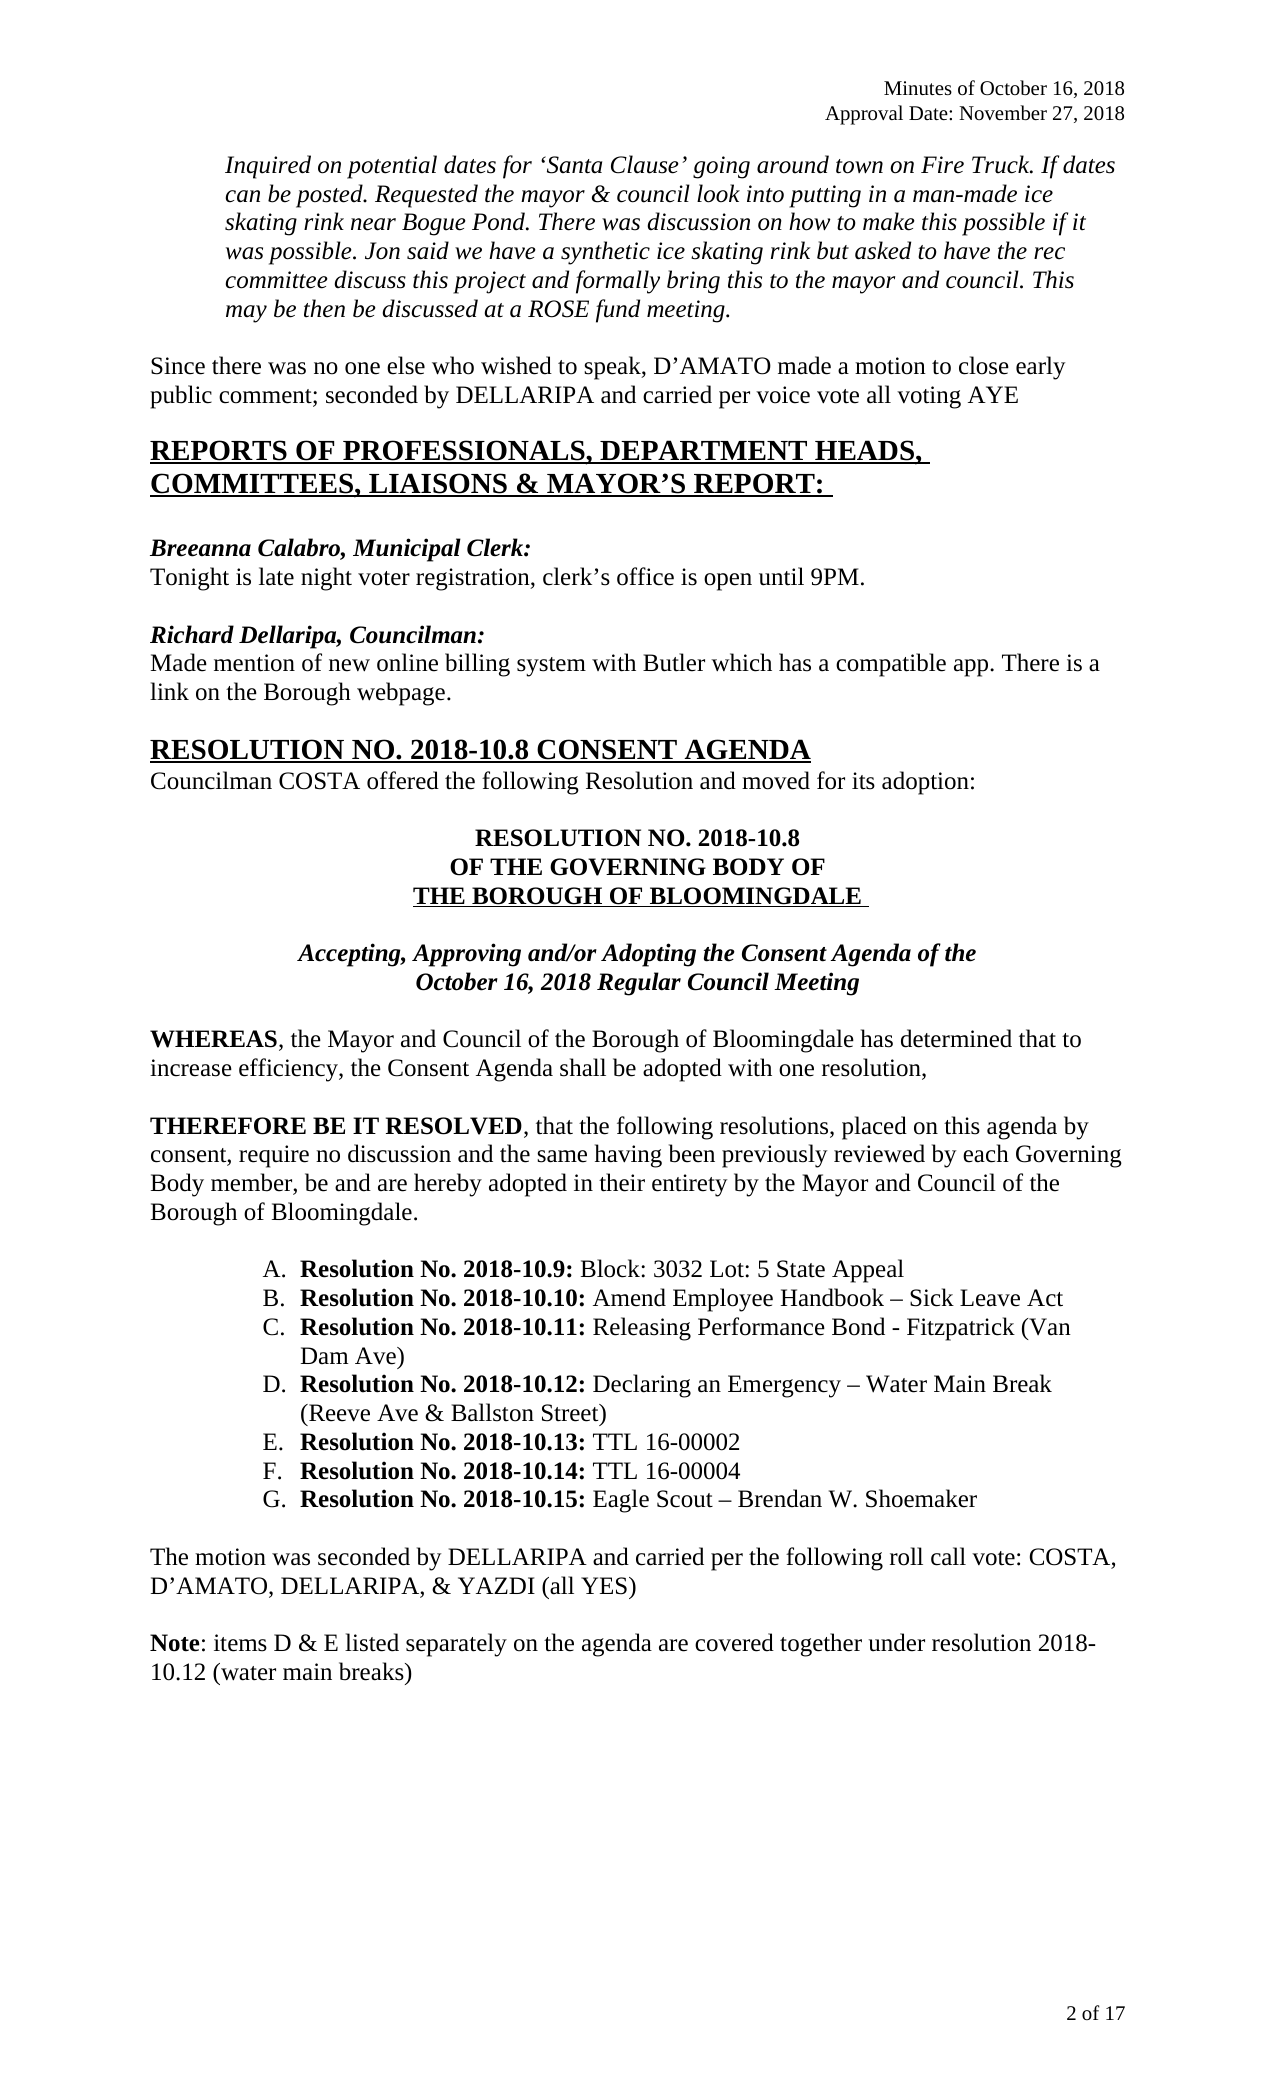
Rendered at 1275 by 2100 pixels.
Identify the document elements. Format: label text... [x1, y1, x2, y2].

list Resolution No. 2018-10.12: Declaring an Emergency – Water Main Break (Reeve Ave & Ballston Street) [262, 1369, 1125, 1427]
list Resolution No. 2018-10.13: TTL 16-00002 [262, 1427, 1125, 1456]
text WHEREAS, the Mayor and Council of the Borough of Bloomingdale has determined that to increase efficiency, the Consent Agenda shall be adopted with one resolution, [150, 1024, 1125, 1082]
text The motion was seconded by DELLARIPA and carried per the following roll call vote: COSTA, D’AMATO, DELLARIPA, & YAZDI (all YES) [150, 1542, 1125, 1599]
list Resolution No. 2018-10.11: Releasing Performance Bond - Fitzpatrick (Van Dam Ave) [262, 1312, 1125, 1369]
text October 16, 2018 Regular Council Meeting [225, 967, 1050, 996]
text Made mention of new online billing system with Butler which has a compatible app. There is a link on the Borough webpage. [150, 648, 1125, 706]
text Breeanna Calabro, Municipal Clerk: [150, 533, 1125, 562]
text Since there was no one else who wished to speak, D’AMATO made a motion to close early public comment; seconded by DELLARIPA and carried per voice vote all voting AYE [150, 351, 1125, 433]
text RESOLUTION NO. 2018-10.8 [225, 823, 1050, 852]
text Note: items D & E listed separately on the agenda are covered together under resolution 2018-10.12 (water main breaks) [150, 1628, 1125, 1686]
text REPORTS OF PROFESSIONALS, DEPARTMENT HEADS, COMMITTEES, LIAISONS & MAYOR’S REPORT: [150, 433, 1125, 500]
list Resolution No. 2018-10.10: Amend Employee Handbook – Sick Leave Act [262, 1283, 1125, 1312]
list Resolution No. 2018-10.14: TTL 16-00004 [262, 1456, 1125, 1484]
text Councilman COSTA offered the following Resolution and moved for its adoption: [150, 766, 1125, 794]
text Inquired on potential dates for ‘Santa Clause’ going around town on Fire Truck. If dates can be posted. Requested the mayor & council look into putting in a man-made ice skating rink near Bogue Pond. There was discussion on how to make this possible if it was possible. Jon said we have a synthetic ice skating rink but asked to have the rec committee discuss this project and formally bring this to the mayor and council. This may be then be discussed at a ROSE fund meeting. [225, 150, 1125, 322]
list Resolution No. 2018-10.15: Eagle Scout – Brendan W. Shoemaker [262, 1484, 1125, 1513]
text OF THE GOVERNING BODY OF THE BOROUGH OF BLOOMINGDALE [225, 852, 1050, 909]
text RESOLUTION NO. 2018-10.8 CONSENT AGENDA [150, 732, 1125, 766]
text Richard Dellaripa, Councilman: [150, 620, 1125, 648]
text Accepting, Approving and/or Adopting the Consent Agenda of the [225, 938, 1050, 967]
list Resolution No. 2018-10.9: Block: 3032 Lot: 5 State Appeal [262, 1254, 1125, 1283]
text Tonight is late night voter registration, clerk’s office is open until 9PM. [150, 562, 1125, 591]
text THEREFORE BE IT RESOLVED, that the following resolutions, placed on this agenda by consent, require no discussion and the same having been previously reviewed by each Governing Body member, be and are hereby adopted in their entirety by the Mayor and Council of the Borough of Bloomingdale. [150, 1111, 1125, 1226]
